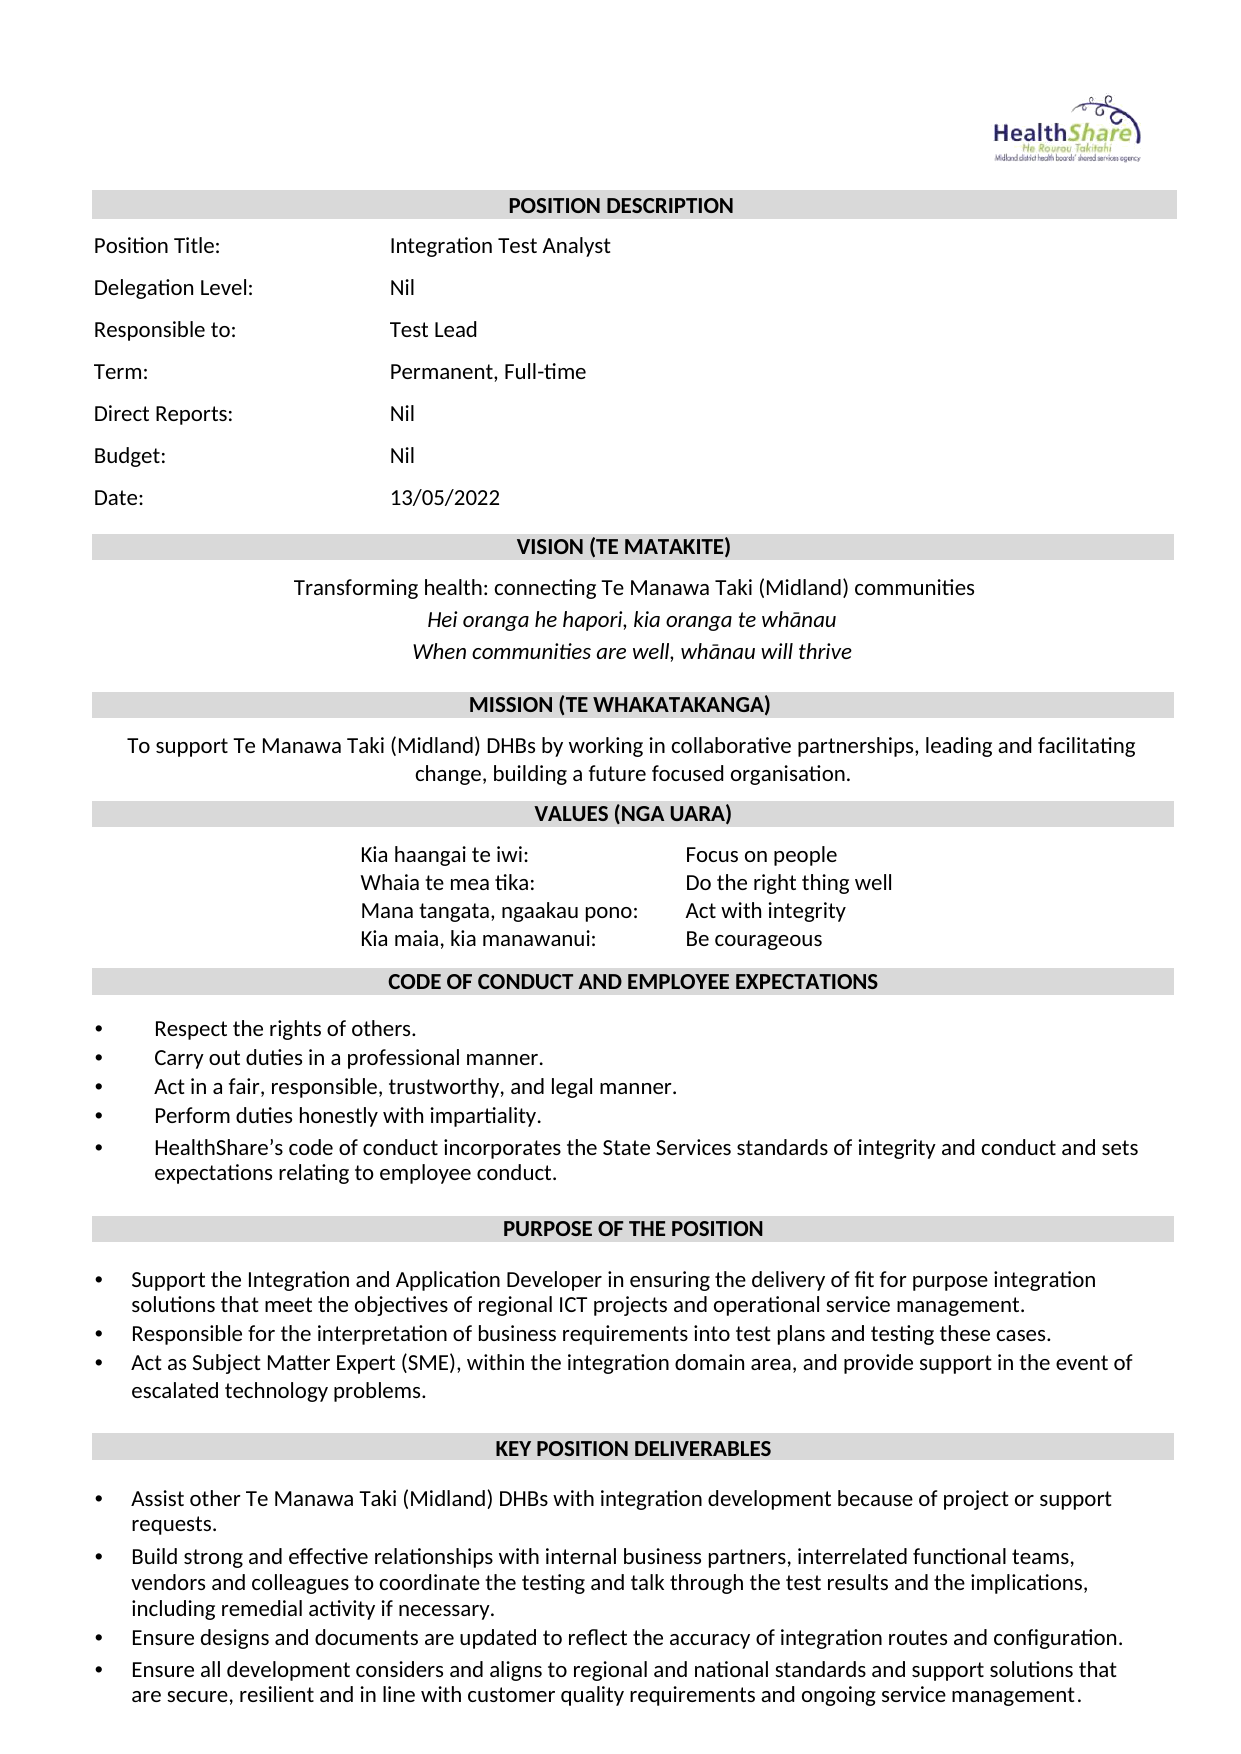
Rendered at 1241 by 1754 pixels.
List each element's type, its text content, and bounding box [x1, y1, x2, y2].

table_cell Term: [92, 343, 323, 385]
table_cell Date: [92, 469, 323, 511]
text KEY POSITION DELIVERABLES [92, 1434, 1175, 1462]
text PURPOSE OF THE POSITION [92, 1214, 1175, 1243]
table_header [92, 190, 323, 219]
table_cell Delegation Level: [92, 259, 323, 301]
list Respect the rights of others. [94, 1014, 1175, 1042]
table_cell Nil [323, 385, 1177, 427]
text To support Te Manawa Taki (Midland) DHBs by working in collaborative partnerships, leading and facilitating [127, 731, 1175, 759]
table_cell Nil [323, 259, 1177, 301]
text Mana tangata, ngaakau pono: [360, 896, 639, 924]
table_cell Budget: [92, 427, 323, 469]
list Perform duties honestly with impartiality. [94, 1101, 1175, 1129]
text VALUES (NGA UARA) [92, 799, 1175, 828]
table_cell Permanent, Full-time [323, 343, 1177, 385]
text change, building a future focused organisation. [92, 759, 1175, 787]
table_header POSITION DESCRIPTION [323, 190, 1177, 219]
table_cell Responsible to: [92, 301, 323, 343]
list HealthShare’s code of conduct incorporates the State Services standards of integrity and conduct and sets expectations relating to employee conduct. [94, 1136, 1146, 1186]
table_cell Direct Reports: [92, 385, 323, 427]
text Transforming health: connecting Te Manawa Taki (Midland) communities [294, 573, 1175, 601]
text Act with integrity [685, 896, 1175, 924]
list Ensure designs and documents are updated to reflect the accuracy of integration routes and configuration. [94, 1623, 1175, 1651]
list Act in a fair, responsible, trustworthy, and legal manner. [94, 1072, 1175, 1100]
text Focus on people [685, 840, 1175, 868]
text Kia haangai te iwi: [360, 840, 639, 868]
text When communities are well, whānau will thrive [92, 637, 1175, 666]
table_cell Position Title: [92, 219, 323, 259]
list Carry out duties in a professional manner. [94, 1043, 1175, 1071]
text Kia maia, kia manawanui: [360, 924, 639, 952]
table_cell Nil [323, 427, 1177, 469]
list Build strong and effective relationships with internal business partners, interrelated functional teams, vendors and colleagues to coordinate the testing and talk through the test results and the implications, including remedial activity if necessary. [94, 1543, 1092, 1622]
list Act as Subject Matter Expert (SME), within the integration domain area, and provide support in the event of [94, 1348, 1175, 1376]
list Assist other Te Manawa Taki (Midland) DHBs with integration development because of project or support requests. [94, 1486, 1133, 1537]
picture [989, 73, 1145, 184]
text escalated technology problems. [131, 1376, 1175, 1404]
text Do the right thing well [685, 868, 1175, 896]
table_cell Test Lead [323, 301, 1177, 343]
list Support the Integration and Application Developer in ensuring the delivery of fit for purpose integration solutions that meet the objectives of regional ICT projects and operational service management. [94, 1267, 1100, 1318]
table_cell Integration Test Analyst [323, 219, 1177, 259]
text Hei oranga he hapori, kia oranga te whānau [92, 605, 1175, 633]
list Ensure all development considers and aligns to regional and national standards and support solutions that are secure, resilient and in line with customer quality requirements and ongoing service management. [94, 1657, 1121, 1708]
table_cell 13/05/2022 [323, 469, 1177, 511]
text MISSION (TE WHAKATAKANGA) [469, 691, 1175, 718]
text Be courageous [685, 924, 1175, 952]
text CODE OF CONDUCT AND EMPLOYEE EXPECTATIONS [92, 967, 1175, 995]
list Responsible for the interpretation of business requirements into test plans and testing these cases. [94, 1319, 1175, 1347]
text VISION (TE MATAKITE) [517, 532, 1175, 561]
text Whaia te mea tika: [360, 868, 639, 896]
